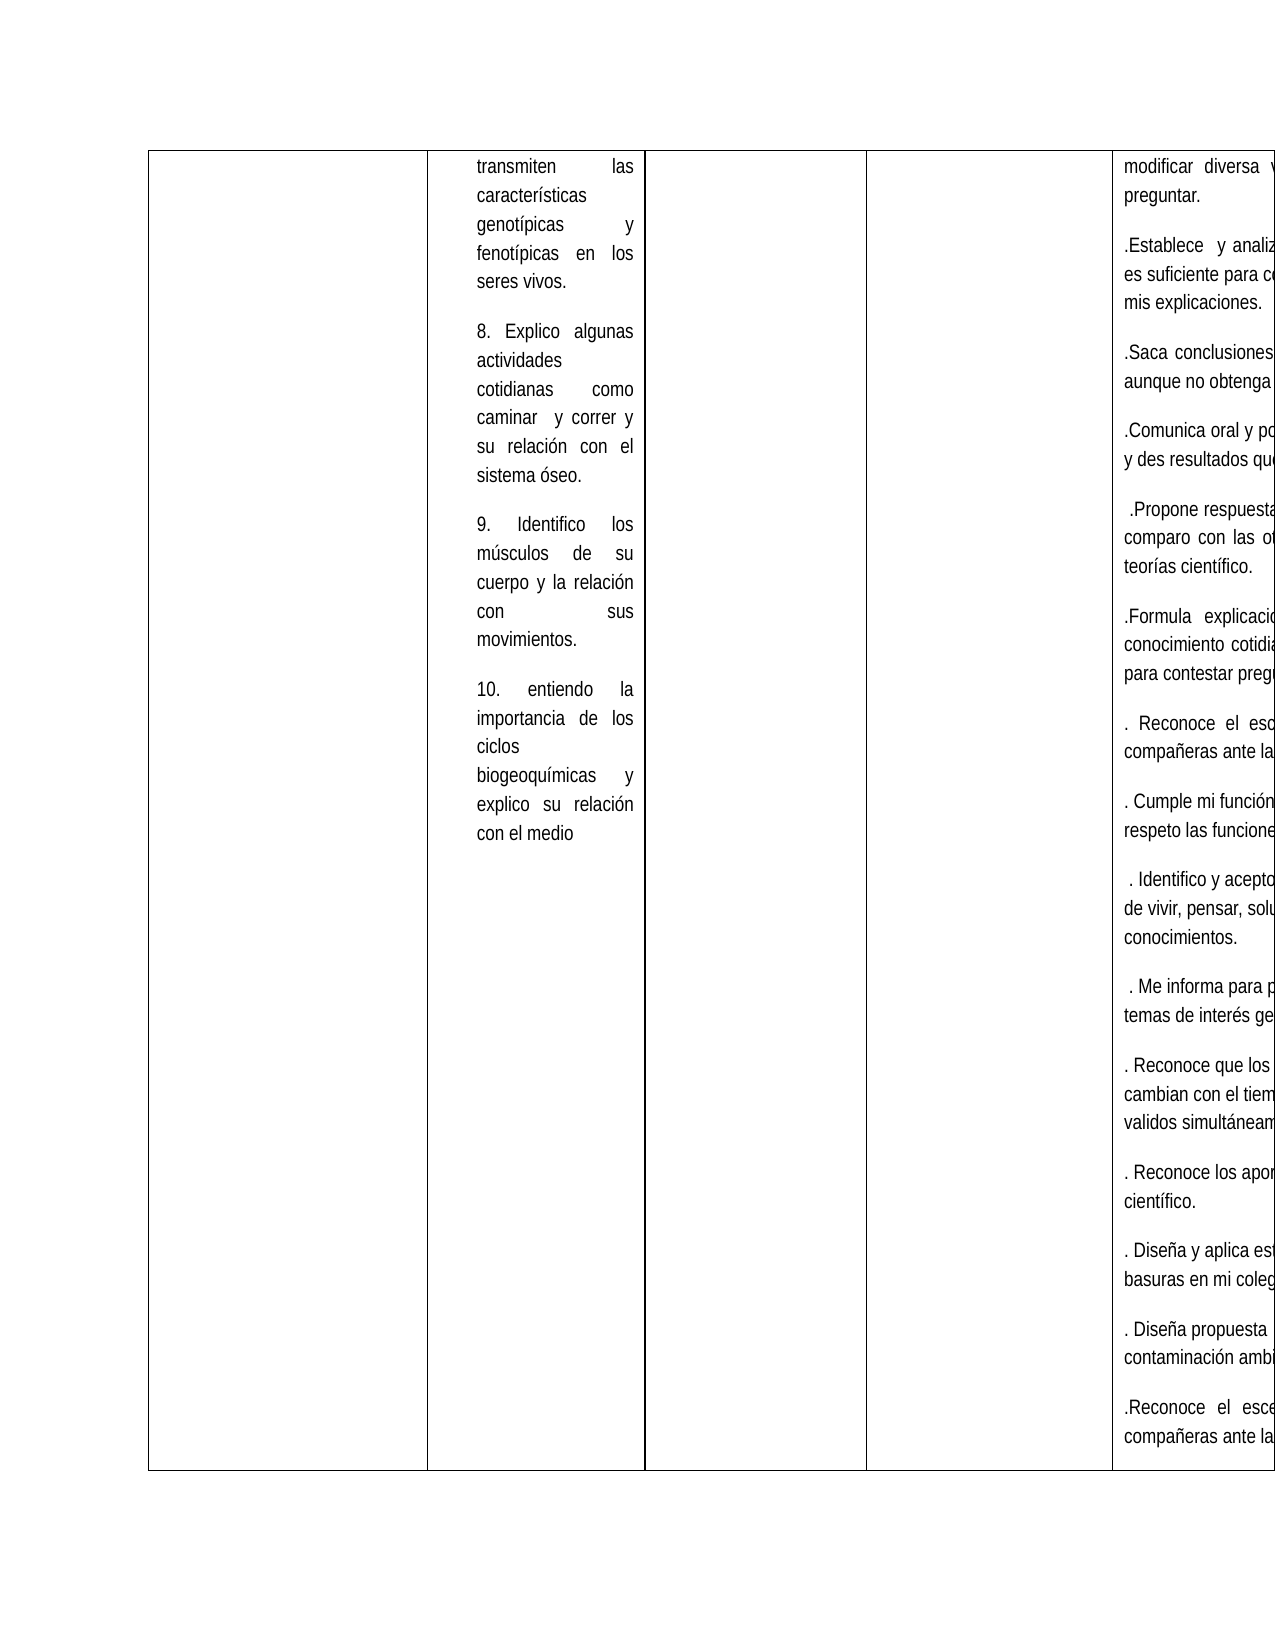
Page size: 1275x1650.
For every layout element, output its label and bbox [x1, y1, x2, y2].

table_cell [646, 151, 866, 1470]
table_cell [149, 151, 427, 1470]
table_cell [428, 151, 644, 1470]
table_cell [1113, 151, 1274, 1470]
table_cell [867, 151, 1112, 1470]
